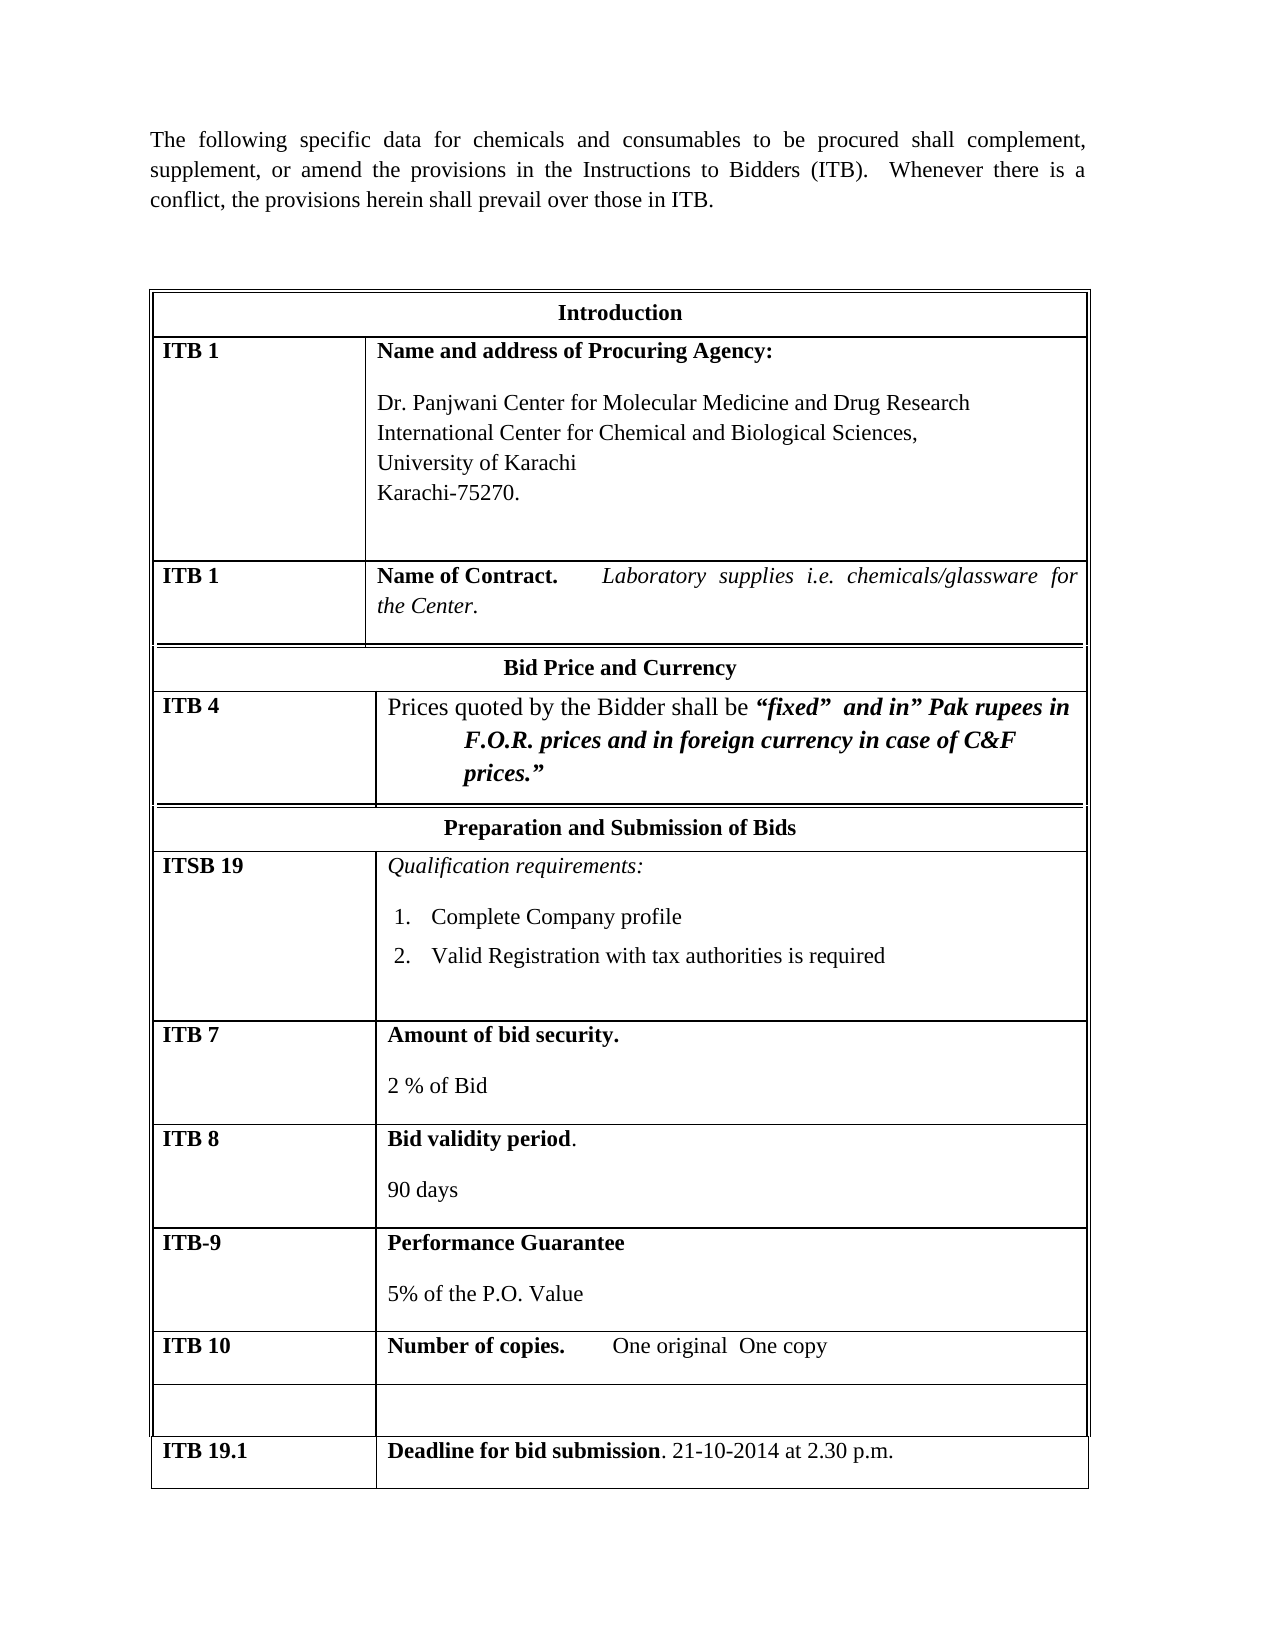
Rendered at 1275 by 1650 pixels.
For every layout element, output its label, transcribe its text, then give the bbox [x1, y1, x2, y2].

table_cell Amount of bid security. 2 % of Bid [377, 1022, 1086, 1123]
table_cell Preparation and Submission of Bids [151, 803, 1089, 851]
table_cell ITB 1 [154, 562, 365, 643]
table_cell ITB 7 [154, 1022, 375, 1123]
table_cell ITB 10 [154, 1332, 375, 1383]
table_cell Bid Price and Currency [151, 643, 1089, 691]
table_cell Bid validity period. 90 days [377, 1125, 1086, 1227]
table_cell Performance Guarantee 5% of the P.O. Value [377, 1229, 1086, 1331]
table_cell ITB 1 [154, 338, 365, 560]
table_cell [377, 1437, 1088, 1488]
table_cell Number of copies. One original One copy [377, 1332, 1086, 1383]
table_header Introduction [154, 293, 1086, 336]
table_cell [154, 1385, 375, 1436]
table_cell Name and address of Procuring Agency: Dr. Panjwani Center for Molecular Medicine and Drug Research International Center for Chemical and Biological Sciences, University of Karachi Karachi-75270. [366, 338, 1086, 560]
table_cell ITB 4 [154, 692, 375, 803]
table_cell [377, 1385, 1086, 1436]
table_cell ITB 8 [154, 1125, 375, 1227]
table_cell Qualification requirements: Complete Company profile Valid Registration with tax authorities is required [377, 852, 1086, 1020]
text The following specific data for chemicals and consumables to be procured shall complement, supplement, or amend the provisions in the Instructions to Bidders (ITB). Whenever there is a conflict, the provisions herein shall prevail over those in ITB. [150, 126, 1087, 213]
table_cell ITB-9 [154, 1229, 375, 1331]
table_cell Prices quoted by the Bidder shall be “fixed” and in” Pak rupees in F.O.R. prices and in foreign currency in case of C&F prices.” [377, 692, 1086, 803]
table_cell ITB 19.1 [152, 1437, 376, 1488]
table_cell Name of Contract. Laboratory supplies i.e. chemicals/glassware for the Center. [366, 562, 1086, 643]
table_cell ITSB 19 [154, 852, 375, 1020]
